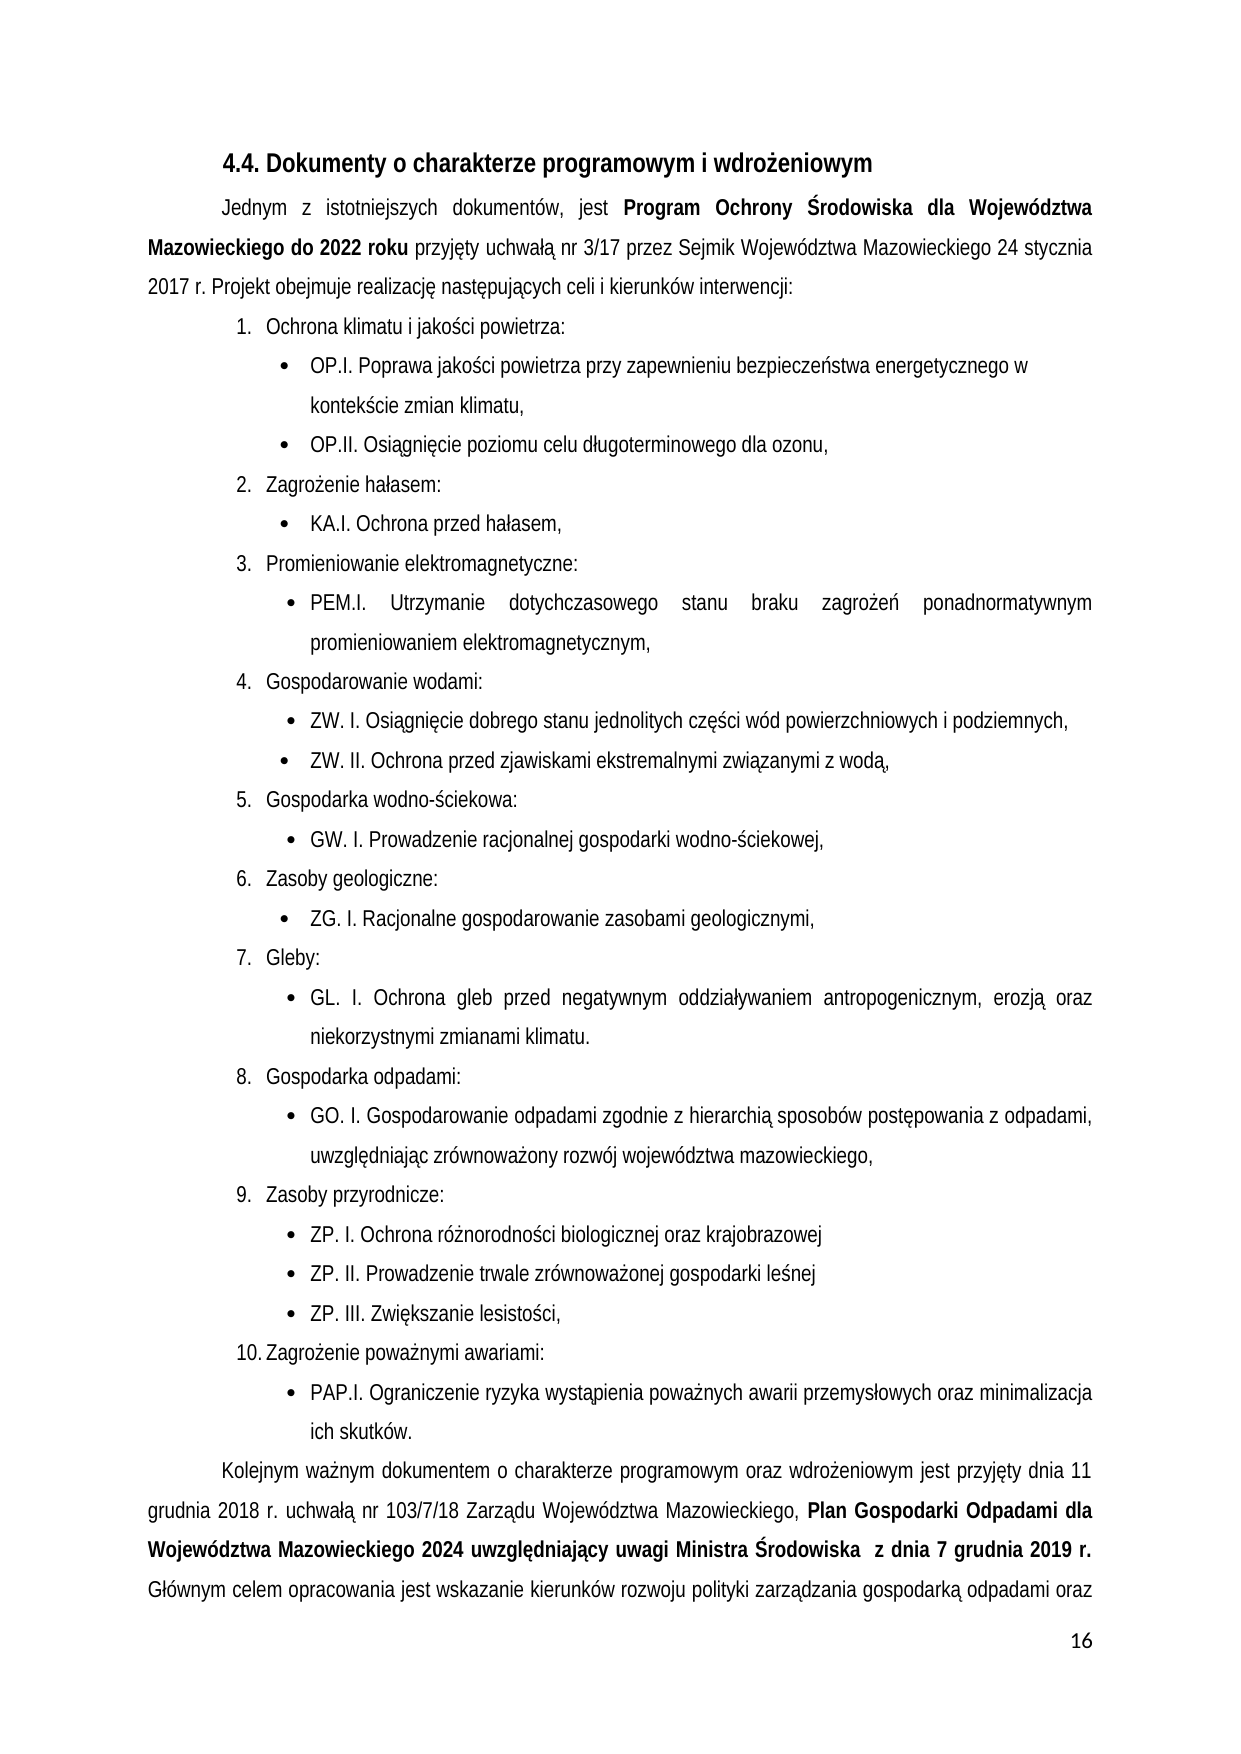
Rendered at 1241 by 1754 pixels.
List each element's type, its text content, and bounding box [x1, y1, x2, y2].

list GL. I. Ochrona gleb przed negatywnym oddziaływaniem antropogenicznym, erozją oraz niekorzystnymi zmianami klimatu. [287, 984, 1093, 1049]
list Promieniowanie elektromagnetyczne: [236, 549, 1093, 576]
list GO. I. Gospodarowanie odpadami zgodnie z hierarchią sposobów postępowania z odpadami, uwzględniając zrównoważony rozwój województwa mazowieckiego, [287, 1102, 1093, 1168]
list Zasoby geologiczne: [236, 865, 1093, 892]
subtitle 4.4. Dokumenty o charakterze programowym i wdrożeniowym [223, 148, 1093, 179]
list Zagrożenie poważnymi awariami: [236, 1339, 1093, 1365]
list ZP. III. Zwiększanie lesistości, [287, 1299, 1093, 1326]
list GW. I. Prowadzenie racjonalnej gospodarki wodno-ściekowej, [287, 826, 1093, 852]
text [148, 1457, 1093, 1602]
list Zagrożenie hałasem: [236, 471, 1093, 497]
list Gospodarka odpadami: [236, 1063, 1093, 1089]
list Gospodarowanie wodami: [236, 668, 1093, 694]
list KA.I. Ochrona przed hałasem, [281, 510, 1093, 536]
list Gleby: [236, 944, 1093, 971]
list ZW. I. Osiągnięcie dobrego stanu jednolitych części wód powierzchniowych i podziemnych, [287, 707, 1093, 734]
list PEM.I. Utrzymanie dotychczasowego stanu braku zagrożeń ponadnormatywnym promieniowaniem elektromagnetycznym, [287, 589, 1093, 655]
list ZP. II. Prowadzenie trwale zrównoważonej gospodarki leśnej [287, 1260, 1093, 1286]
list ZG. I. Racjonalne gospodarowanie zasobami geologicznymi, [281, 905, 1093, 931]
text Jednym z istotniejszych dokumentów, jest Program Ochrony Środowiska dla Województwa Mazowieckiego do 2022 roku przyjęty uchwałą nr 3/17 przez Sejmik Województwa Mazowieckiego 24 stycznia 2017 r. Projekt obejmuje realizację następujących celi i kierunków interwencji: [148, 194, 1093, 299]
list Ochrona klimatu i jakości powietrza: [236, 313, 1093, 339]
list Gospodarka wodno-ściekowa: [236, 786, 1093, 813]
list ZW. II. Ochrona przed zjawiskami ekstremalnymi związanymi z wodą, [281, 747, 1093, 773]
list ZP. I. Ochrona różnorodności biologicznej oraz krajobrazowej [287, 1221, 1093, 1247]
list Zasoby przyrodnicze: [236, 1181, 1093, 1207]
list OP.I. Poprawa jakości powietrza przy zapewnieniu bezpieczeństwa energetycznego w kontekście zmian klimatu, [281, 352, 1093, 418]
list OP.II. Osiągnięcie poziomu celu długoterminowego dla ozonu, [281, 431, 1093, 457]
list PAP.I. Ograniczenie ryzyka wystąpienia poważnych awarii przemysłowych oraz minimalizacja ich skutków. [287, 1378, 1093, 1444]
